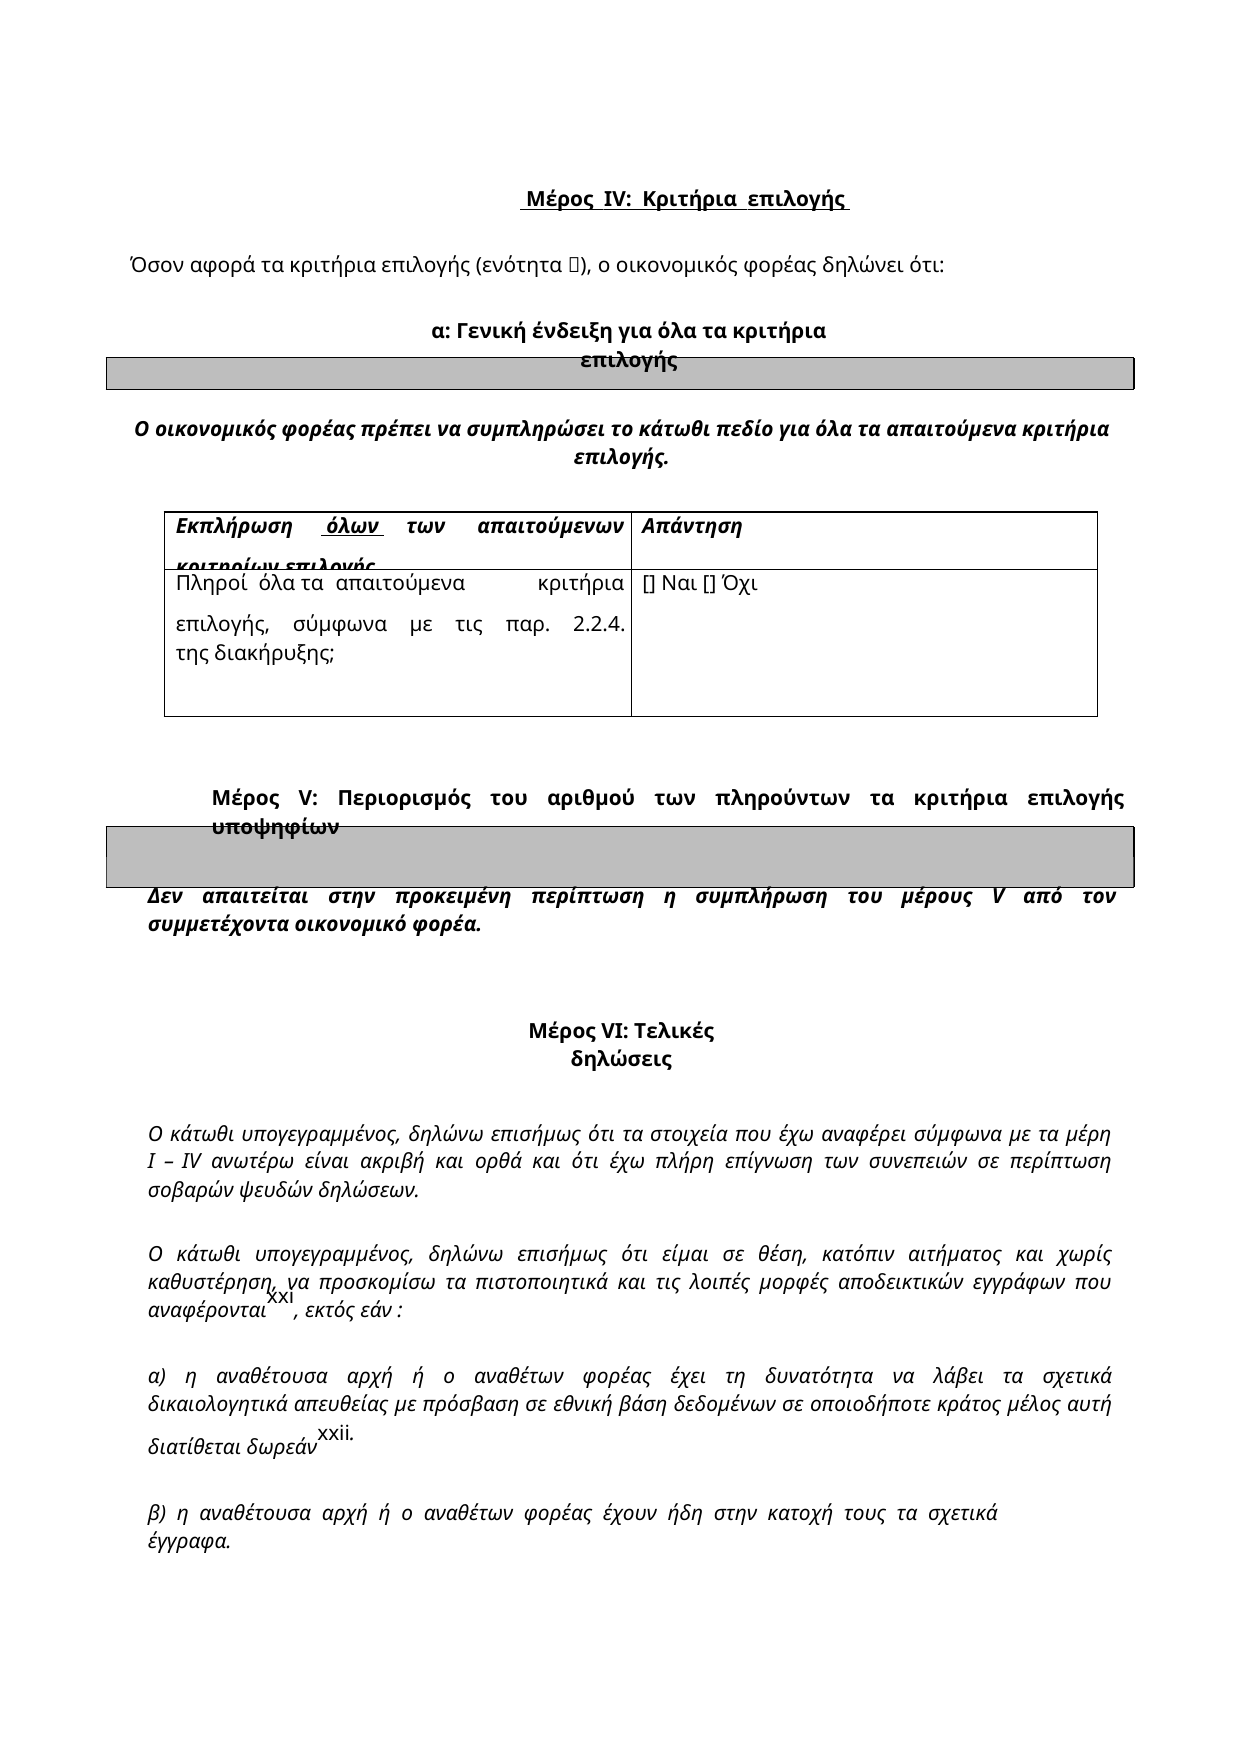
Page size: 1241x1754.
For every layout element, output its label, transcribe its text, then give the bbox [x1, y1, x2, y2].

text α: Γενική ένδειξη για όλα τα κριτήρια επιλογής [404, 316, 853, 373]
table_cell Πληροί όλα τα απαιτούμενα κριτήρια επιλογής, σύμφωνα με τις παρ. 2.2.4. της διακήρυξης; [165, 570, 631, 716]
text α) η αναθέτουσα αρχή ή ο αναθέτων φορέας έχει τη δυνατότητα να λάβει τα σχετικά δικαιολογητικά απευθείας με πρόσβαση σε εθνική βάση δεδομένων σε οποιοδήποτε κράτος μέλος αυτή διατίθεται δωρεάνxxii. [148, 1361, 1112, 1460]
text Ο οικονομικός φορέας πρέπει να συμπληρώσει το κάτωθι πεδίο για όλα τα απαιτούμενα κριτήρια επιλογής. [126, 414, 1117, 471]
table_header Εκπλήρωση όλων των απαιτούμενων κριτηρίων επιλογής [165, 513, 631, 568]
text Μέρος V: Περιορισμός του αριθμού των πληρούντων τα κριτήρια επιλογής υποψηφίων [211, 783, 1124, 840]
text Ο κάτωθι υπογεγραμμένος, δηλώνω επισήμως ότι τα στοιχεία που έχω αναφέρει σύμφωνα με τα μέρη Ι – IV ανωτέρω είναι ακριβή και ορθά και ότι έχω πλήρη επίγνωση των συνεπειών σε περίπτωση σοβαρών ψευδών δηλώσεων. [148, 1118, 1112, 1203]
text Ο κάτωθι υπογεγραμμένος, δηλώνω επισήμως ότι είμαι σε θέση, κατόπιν αιτήματος και χωρίς καθυστέρηση, να προσκομίσω τα πιστοποιητικά και τις λοιπές μορφές αποδεικτικών εγγράφων που αναφέρονταιxxi, εκτός εάν : [148, 1239, 1112, 1323]
text Δεν απαιτείται στην προκειμένη περίπτωση η συμπλήρωση του μέρους V από τον συμμετέχοντα οικονομικό φορέα. [148, 881, 1116, 938]
text Όσον αφορά τα κριτήρια επιλογής (ενότητα ), ο οικονομικός φορέας δηλώνει ότι: [130, 251, 1124, 279]
text Μέρος VΙ: Τελικές δηλώσεις [495, 1016, 747, 1073]
text Μέρος IV: Κριτήρια επιλογής [490, 184, 875, 213]
table_cell [] Ναι [] Όχι [632, 570, 1097, 716]
table_header Απάντηση [632, 513, 1097, 568]
text β) η αναθέτουσα αρχή ή ο αναθέτων φορέας έχουν ήδη στην κατοχή τους τα σχετικά έγγραφα. [148, 1498, 998, 1555]
